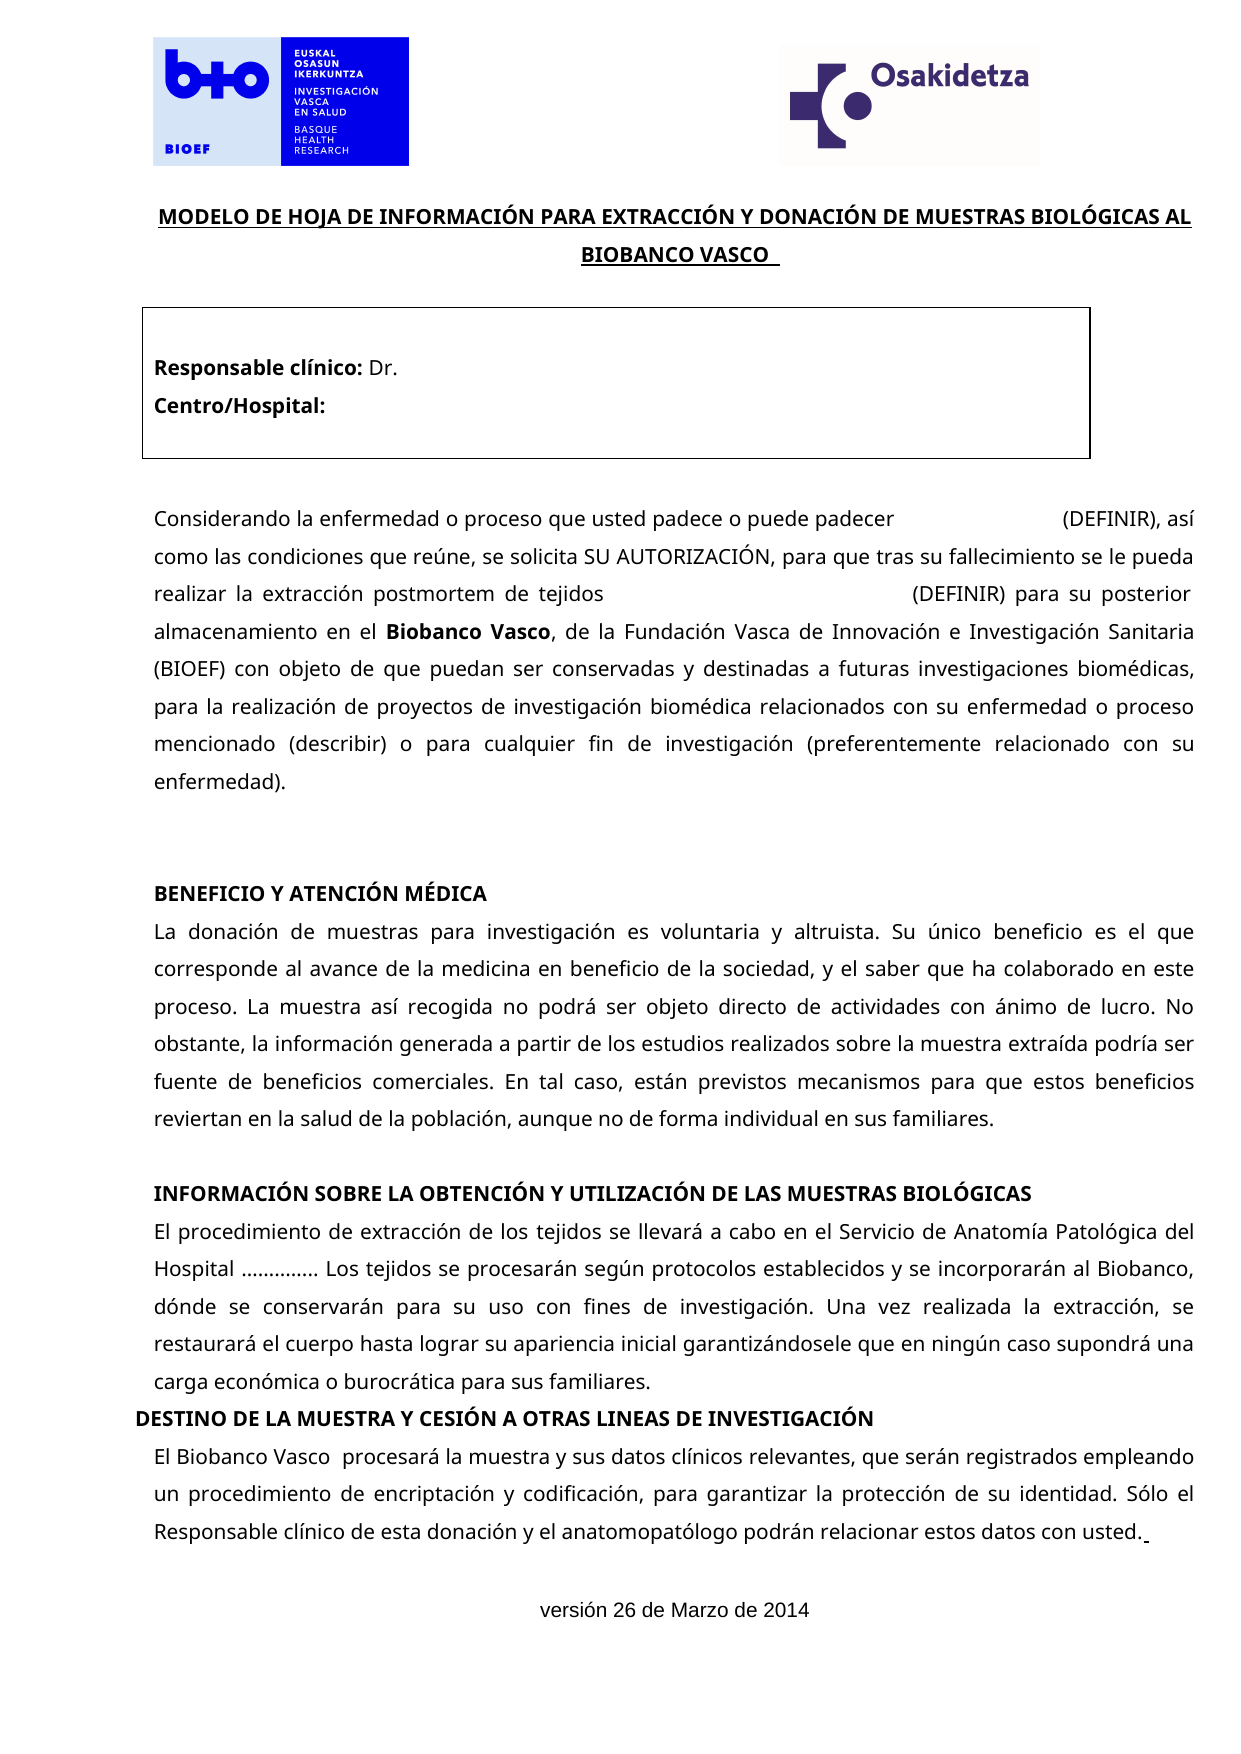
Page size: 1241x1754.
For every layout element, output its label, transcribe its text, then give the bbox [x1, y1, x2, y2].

text BENEFICIO Y ATENCIÓN MÉDICA [153, 872, 1196, 909]
subtitle DESTINO DE A OTRAS LINEAS DE INVESTIGACIÓN [135, 1397, 1196, 1434]
text El procedimiento de extracción de los tejidos se llevará a cabo en el Servicio de Anatomía Patológica del Hospital ……..…... Los tejidos se procesarán según protocolos establecidos y se incorporarán al Biobanco, dónde se conservarán para su uso con fines de investigación. Una vez realizada la extracción, se restaurará el cuerpo hasta lograr su apariencia inicial garantizándosele que en ningún caso supondrá una carga económica o burocrática para sus familiares. [153, 1209, 1196, 1397]
table_header Responsable clínico: Dr. Centro/Hospital: [143, 308, 1089, 458]
text MODELO DE HOJA DE INFORMACIÓN PARA EXTRACCIÓN Y DONACIÓN DE MUESTRAS BIOLÓGICAS AL BIOBANCO VASCO [153, 195, 1196, 270]
text INFORMACIÓN SOBRE UTILIZACIÓN DE LAS MUESTRAS BIOLÓGICAS [153, 1172, 1196, 1209]
picture [153, 37, 409, 166]
text El Biobanco Vasco procesará la muestra y sus datos clínicos relevantes, que serán registrados empleando un procedimiento de encriptación y codificación, para garantizar la protección de su identidad. Sólo el Responsable clínico de esta donación y el anatomopatólogo podrán relacionar estos datos con usted. [153, 1434, 1196, 1547]
text Considerando la enfermedad o proceso que usted padece o puede padecer (DEFINIR), así como las condiciones que reúne, se solicita SU AUTORIZACIÓN, para que tras su fallecimiento se le pueda realizar la extracción postmortem de tejidos (DEFINIR) para su posterior almacenamiento en el Biobanco Vasco, de de Innovación e Investigación Sanitaria (BIOEF) con objeto de que puedan ser conservadas y destinadas a futuras investigaciones biomédicas, para la realización de proyectos de investigación biomédica relacionados con su enfermedad o proceso mencionado (describir) o para cualquier fin de investigación (preferentemente relacionado con su enfermedad). [153, 497, 1196, 797]
picture [779, 45, 1040, 166]
text La donación de muestras para investigación es voluntaria y altruista. Su único beneficio es el que corresponde al avance de la medicina en beneficio de la sociedad, y el saber que ha colaborado en este proceso. La muestra así recogida no podrá ser objeto directo de actividades con ánimo de lucro. No obstante, la información generada a partir de los estudios realizados sobre la muestra extraída podría ser fuente de beneficios comerciales. En tal caso, están previstos mecanismos para que estos beneficios reviertan en la salud de la población, aunque no de forma individual en sus familiares. [153, 909, 1196, 1134]
